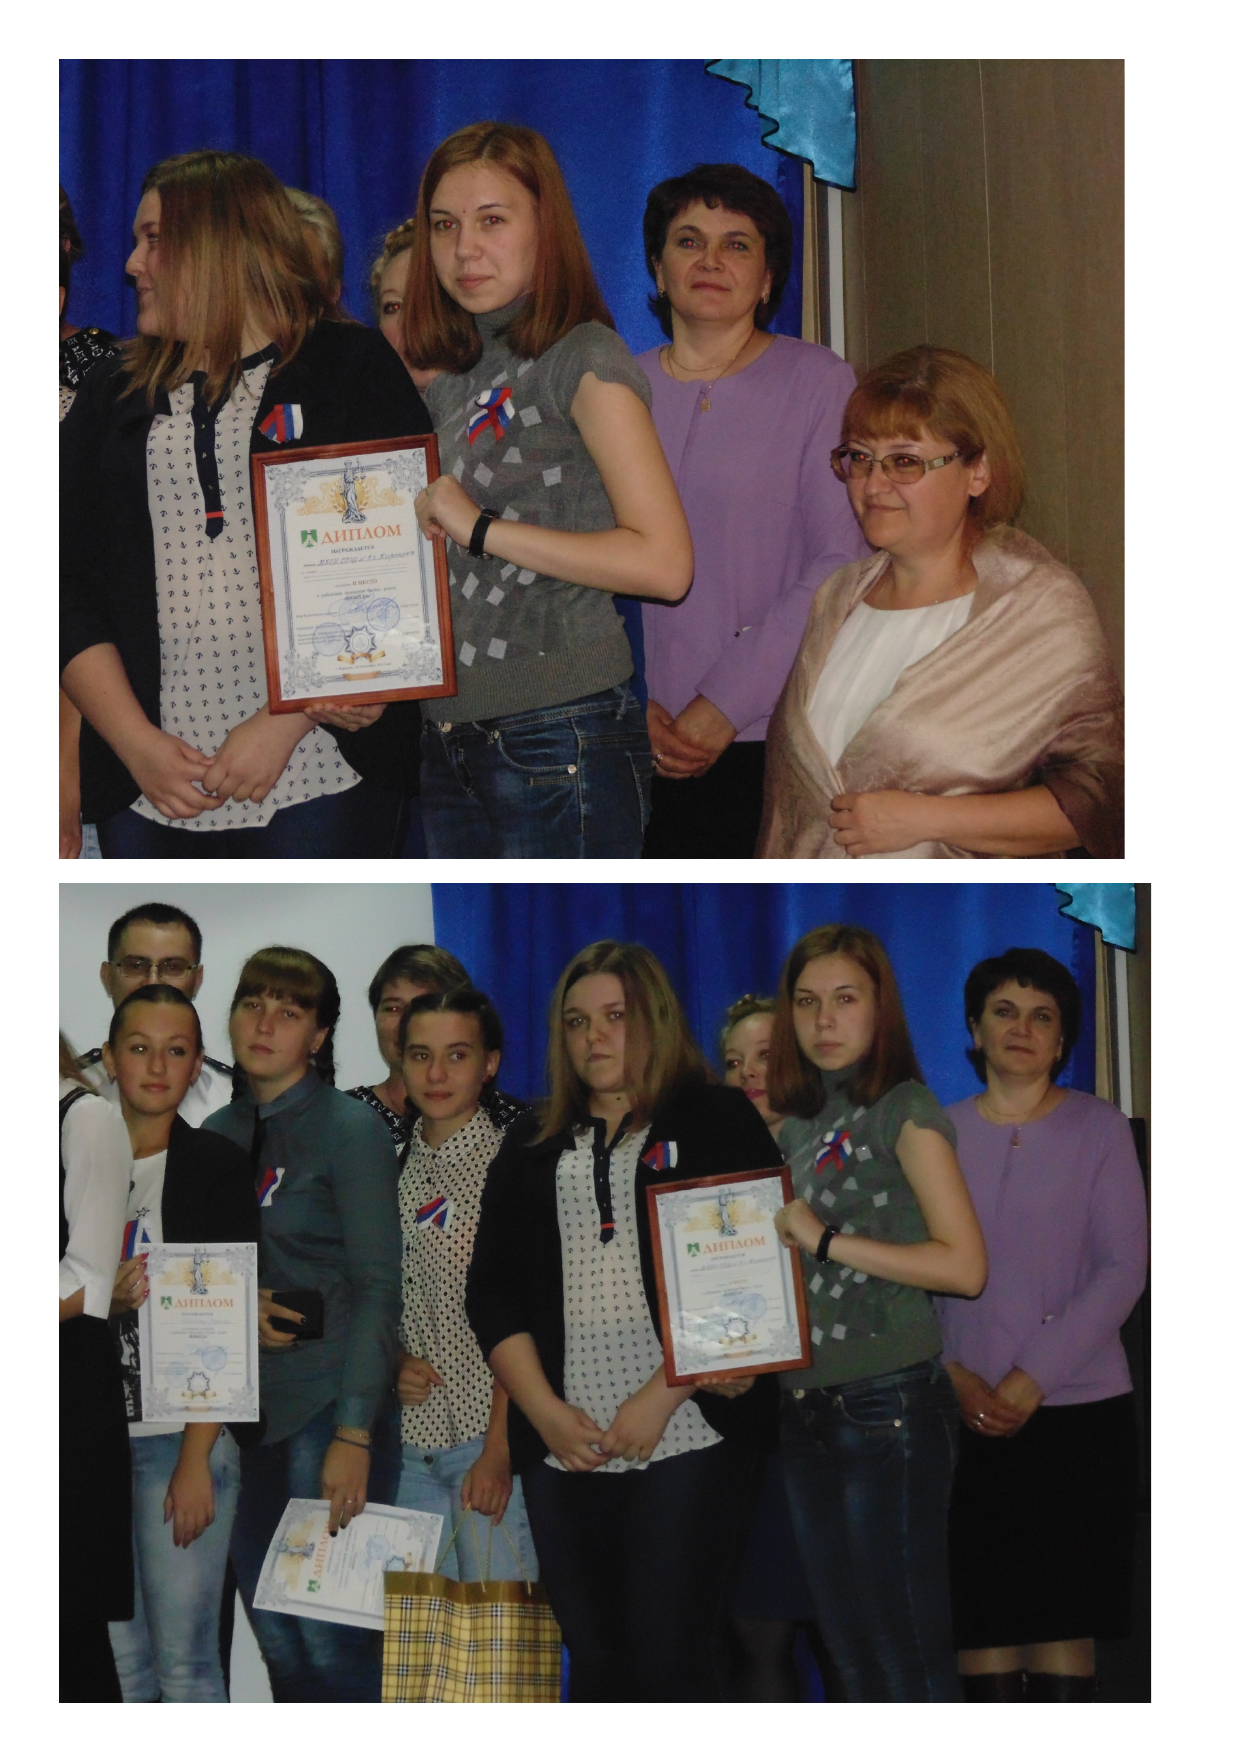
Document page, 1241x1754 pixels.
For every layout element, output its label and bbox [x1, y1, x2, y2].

picture [59, 883, 1152, 1703]
picture [59, 59, 1125, 859]
